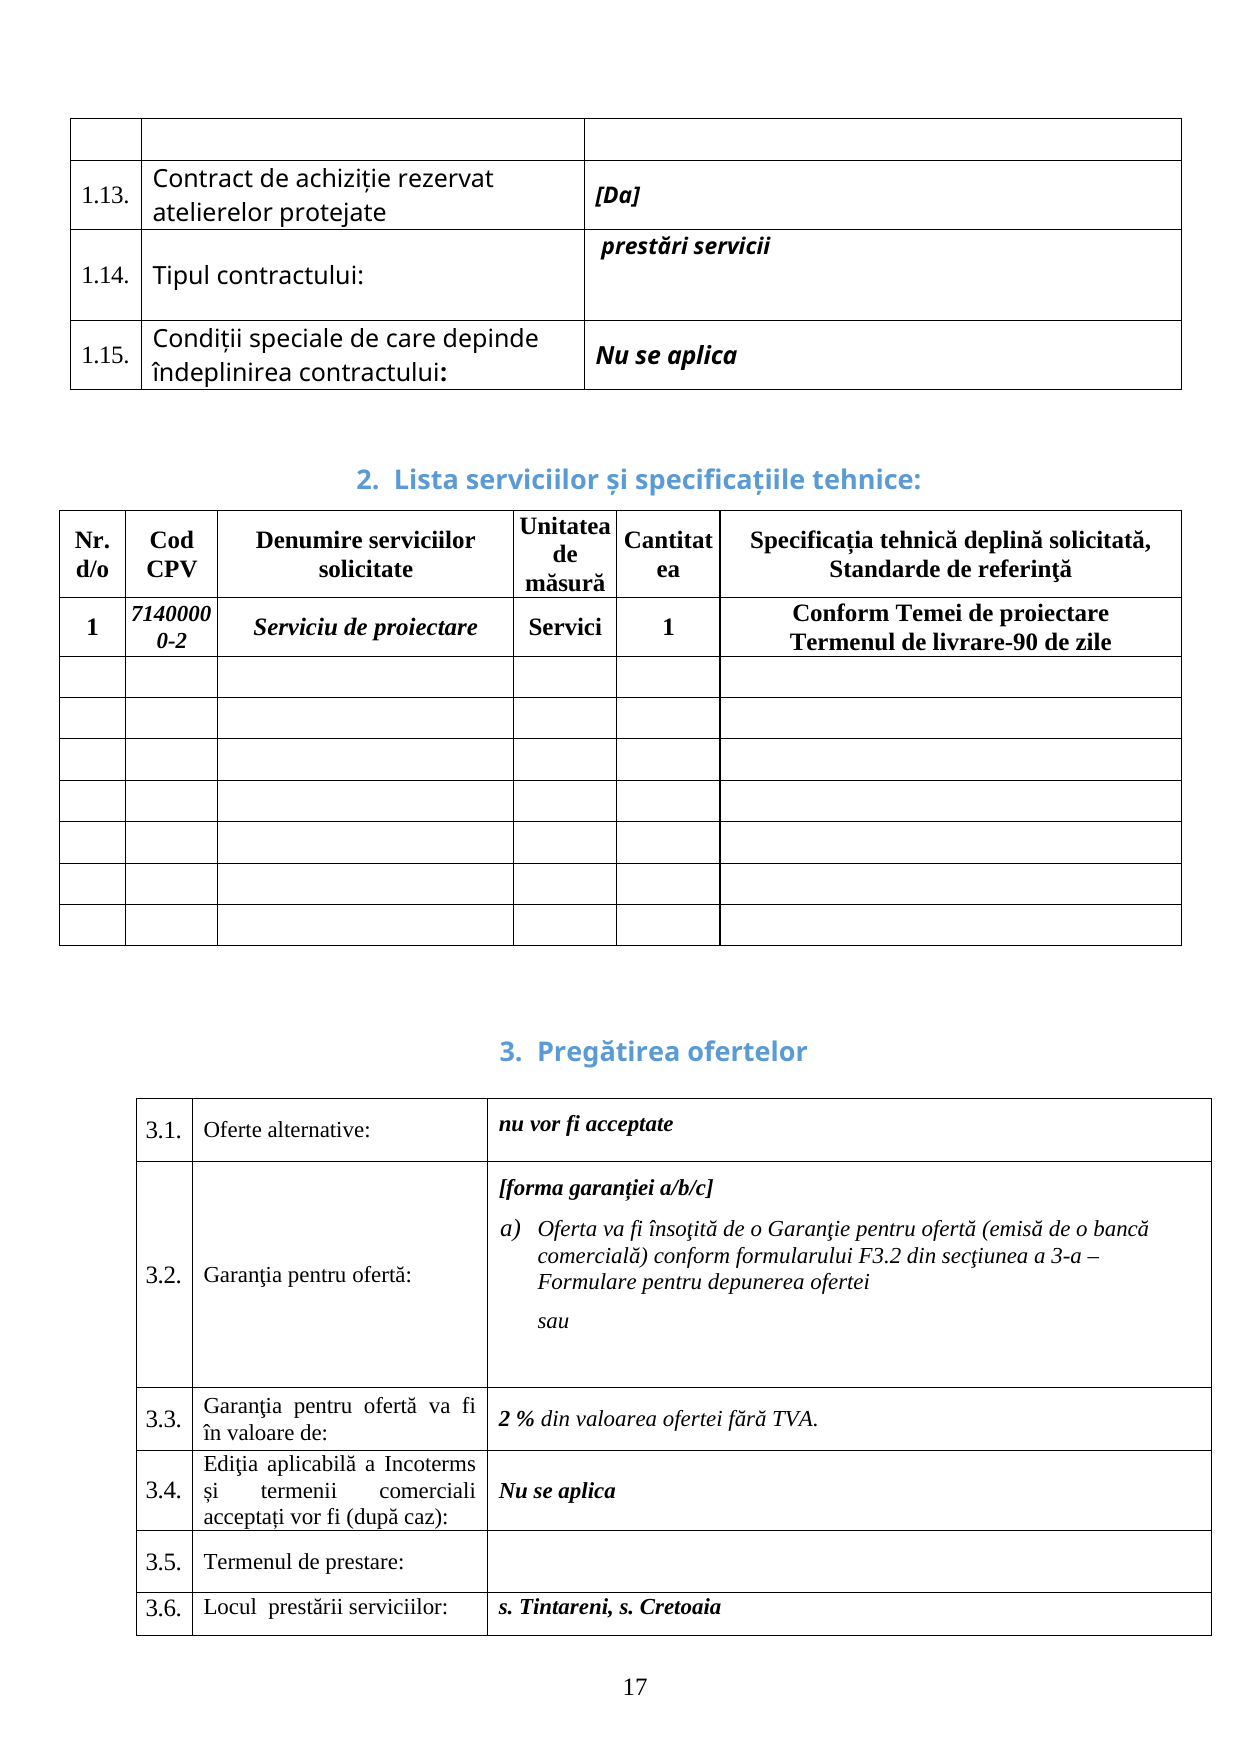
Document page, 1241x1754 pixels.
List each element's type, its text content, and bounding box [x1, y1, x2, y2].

table_cell [721, 822, 1181, 862]
table_cell [721, 781, 1181, 821]
table_cell [126, 657, 217, 697]
table_cell [218, 781, 513, 821]
table_cell [721, 905, 1181, 945]
table_cell [721, 864, 1181, 904]
table_cell [forma garanției a/b/c] Oferta va fi însoţită de o Garanţie pentru ofertă (emisă de o bancă comercială) conform formularului F3.2 din secţiunea a 3-a – Formulare pentru depunerea ofertei sau [488, 1162, 1211, 1387]
table_cell [60, 822, 125, 862]
table_cell [617, 739, 719, 780]
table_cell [488, 1593, 1211, 1635]
subtitle Pregătirea ofertelor [185, 1032, 1122, 1069]
table_cell [60, 864, 125, 904]
table_cell [60, 739, 125, 780]
table_cell [126, 864, 217, 904]
table_cell [126, 739, 217, 780]
table_cell [126, 781, 217, 821]
table_cell Servici [514, 598, 616, 656]
table_cell Garanţia pentru ofertă: [193, 1162, 487, 1387]
table_cell 3.2. [137, 1162, 192, 1387]
table_cell 1 [617, 598, 719, 656]
table_cell Garanţia pentru ofertă va fi în valoare de: [193, 1388, 487, 1449]
table_cell Cod CPV [126, 511, 217, 597]
table_cell [514, 864, 616, 904]
table_cell Serviciu de proiectare [218, 598, 513, 656]
table_cell [126, 822, 217, 862]
table_cell Nr. d/o [60, 511, 125, 597]
table_cell 3.4. [137, 1451, 192, 1529]
table_cell [218, 698, 513, 738]
table_cell Dispoziții generale [59, 118, 1181, 447]
table_cell [126, 698, 217, 738]
table_cell [60, 781, 125, 821]
table_cell 3.5. [137, 1531, 192, 1592]
table_cell Specificația tehnică deplină solicitată, Standarde de referinţă [721, 511, 1181, 597]
table_cell [514, 905, 616, 945]
table_cell Unitatea de măsură [514, 511, 616, 597]
table_cell [514, 698, 616, 738]
table_cell [218, 739, 513, 780]
table_cell [721, 657, 1181, 697]
table_cell [60, 657, 125, 697]
table_cell Termenul de prestare: [193, 1531, 487, 1592]
table_cell [126, 905, 217, 945]
table_cell Ediţia aplicabilă a Incoterms și termenii comerciali acceptați vor fi (după caz): [193, 1451, 487, 1529]
table_cell [617, 781, 719, 821]
table_header Oferte alternative: [193, 1099, 487, 1161]
table_cell [514, 822, 616, 862]
table_cell [218, 822, 513, 862]
table_cell 3.3. [137, 1388, 192, 1449]
table_cell [514, 781, 616, 821]
table_cell [218, 864, 513, 904]
table_cell [218, 905, 513, 945]
table_cell [617, 822, 719, 862]
table_cell [721, 739, 1181, 780]
table_cell 71400000-2 [126, 598, 217, 656]
table_cell [721, 698, 1181, 738]
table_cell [193, 1593, 487, 1635]
table_cell [514, 739, 616, 780]
table_cell 3.6. [137, 1593, 192, 1635]
table_cell Denumire serviciilor solicitate [218, 511, 513, 597]
table_cell [617, 657, 719, 697]
table_cell Conform Temei de proiectare Termenul de livrare-90 de zile [721, 598, 1181, 656]
table_cell [488, 1531, 1211, 1592]
table_cell [617, 905, 719, 945]
table_cell [617, 864, 719, 904]
table_cell Cantitatea [617, 511, 719, 597]
table_cell [218, 657, 513, 697]
table_cell 1 [60, 598, 125, 656]
table_cell 2 % din valoarea ofertei fără TVA. [488, 1388, 1211, 1449]
table_cell [60, 698, 125, 738]
table_cell [60, 905, 125, 945]
table_header 3.1. [137, 1099, 192, 1161]
table_cell [617, 698, 719, 738]
table_cell [514, 657, 616, 697]
table_cell Lista serviciilor și specificațiile tehnice: [59, 447, 1181, 510]
table_cell Nu se aplica [488, 1451, 1211, 1529]
table_header nu vor fi acceptate [488, 1099, 1211, 1161]
